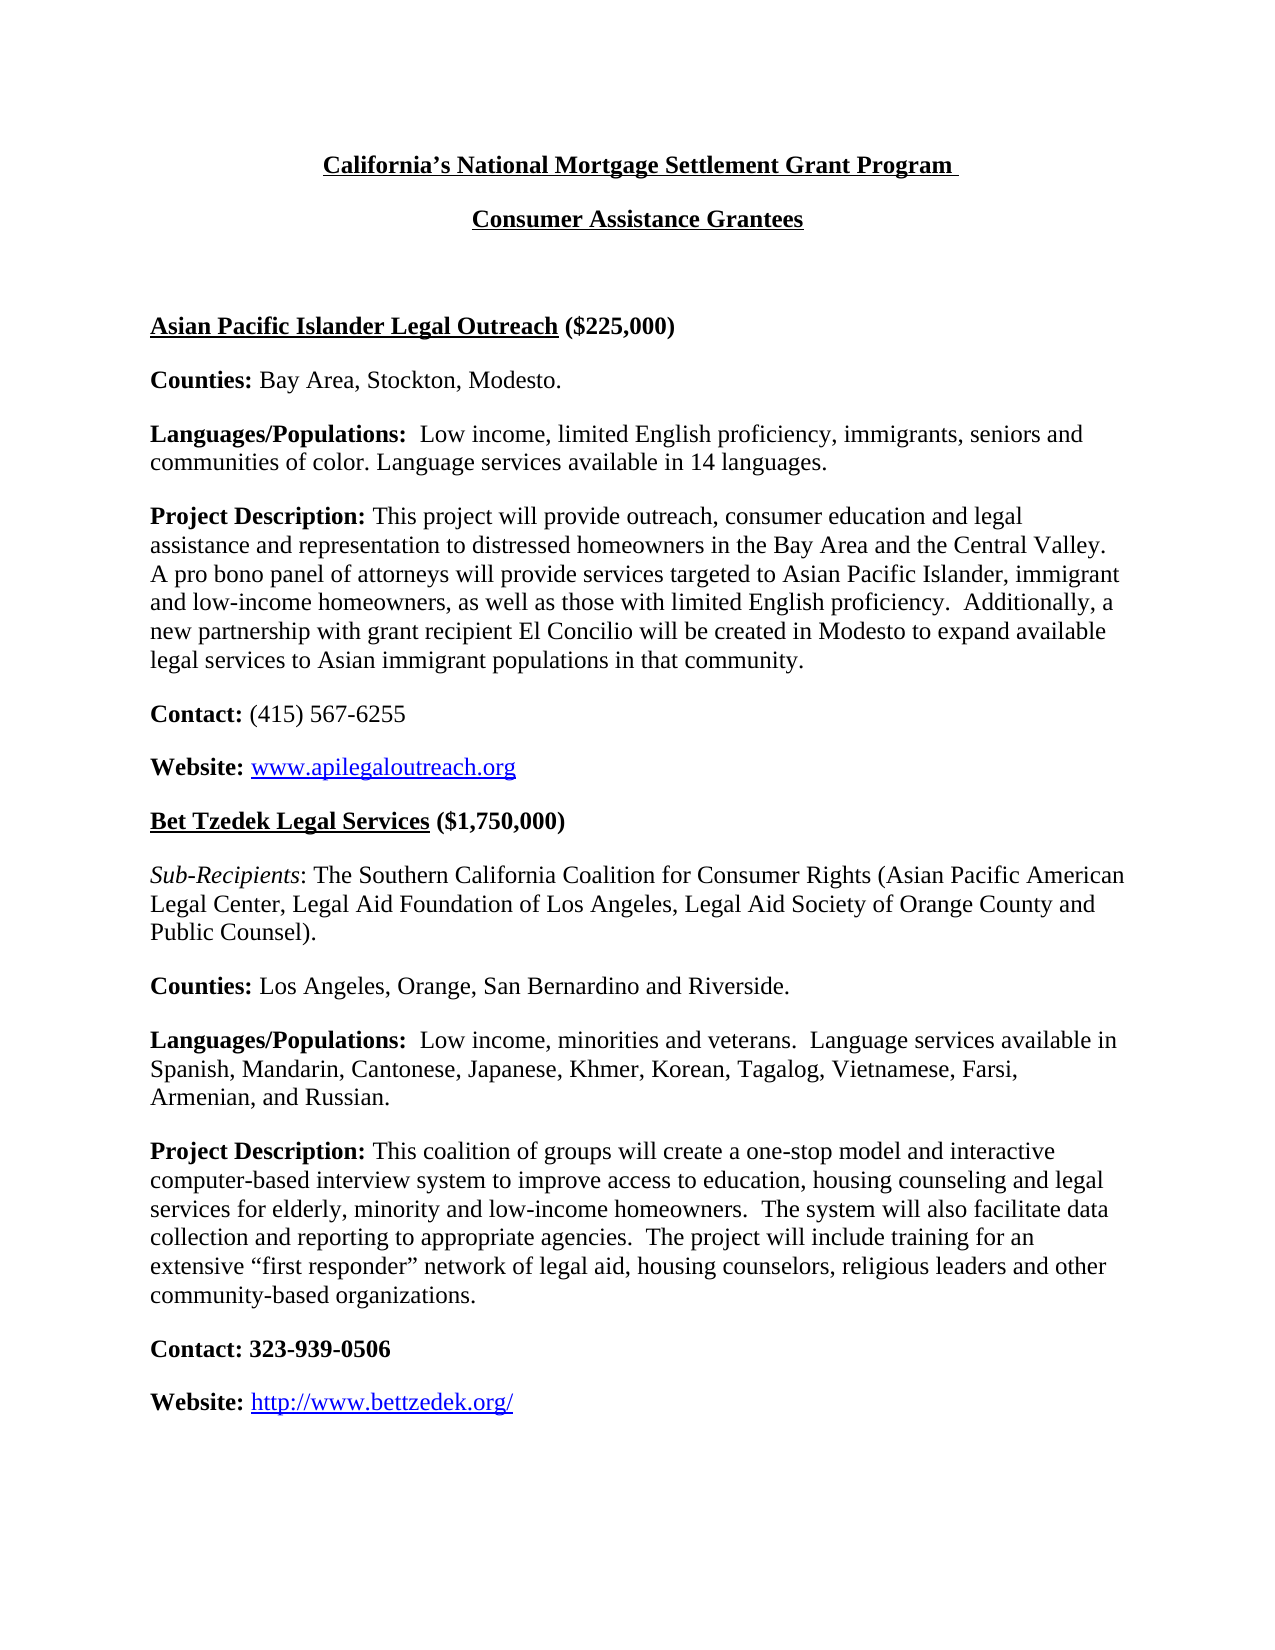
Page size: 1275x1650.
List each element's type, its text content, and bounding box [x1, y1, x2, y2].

text California’s National Mortgage Settlement Grant Program [150, 150, 1125, 179]
text Website: www.apilegaloutreach.org [150, 752, 1125, 781]
text Contact: (415) 567-6255 [150, 699, 1125, 727]
text Sub-Recipients: The Southern California Coalition for Consumer Rights (Asian Pacific American Legal Center, Legal Aid Foundation of Los Angeles, Legal Aid Society of Orange County and Public Counsel). [150, 860, 1125, 946]
text Consumer Assistance Grantees [150, 204, 1125, 232]
text Counties: Bay Area, Stockton, Modesto. [150, 365, 1125, 394]
text Project Description: This project will provide outreach, consumer education and legal assistance and representation to distressed homeowners in the Bay Area and the Central Valley. A pro bono panel of attorneys will provide services targeted to Asian Pacific Islander, immigrant and low-income homeowners, as well as those with limited English proficiency. Additionally, a new partnership with grant recipient El Concilio will be created in Modesto to expand available legal services to Asian immigrant populations in that community. [150, 501, 1125, 674]
text Bet Tzedek Legal Services ($1,750,000) [150, 806, 1125, 835]
text Website: http://www.bettzedek.org/ [150, 1387, 1125, 1416]
text Project Description: This coalition of groups will create a one-stop model and interactive computer-based interview system to improve access to education, housing counseling and legal services for elderly, minority and low-income homeowners. The system will also facilitate data collection and reporting to appropriate agencies. The project will include training for an extensive “first responder” network of legal aid, housing counselors, religious leaders and other community-based organizations. [150, 1136, 1125, 1309]
text Languages/Populations: Low income, limited English proficiency, immigrants, seniors and communities of color. Language services available in 14 languages. [150, 419, 1125, 476]
text Languages/Populations: Low income, minorities and veterans. Language services available in Spanish, Mandarin, Cantonese, Japanese, Khmer, Korean, Tagalog, Vietnamese, Farsi, Armenian, and Russian. [150, 1025, 1125, 1111]
text Contact: 323-939-0506 [150, 1334, 1125, 1362]
text Counties: Los Angeles, Orange, San Bernardino and Riverside. [150, 971, 1125, 1000]
text Asian Pacific Islander Legal Outreach ($225,000) [150, 311, 1125, 340]
